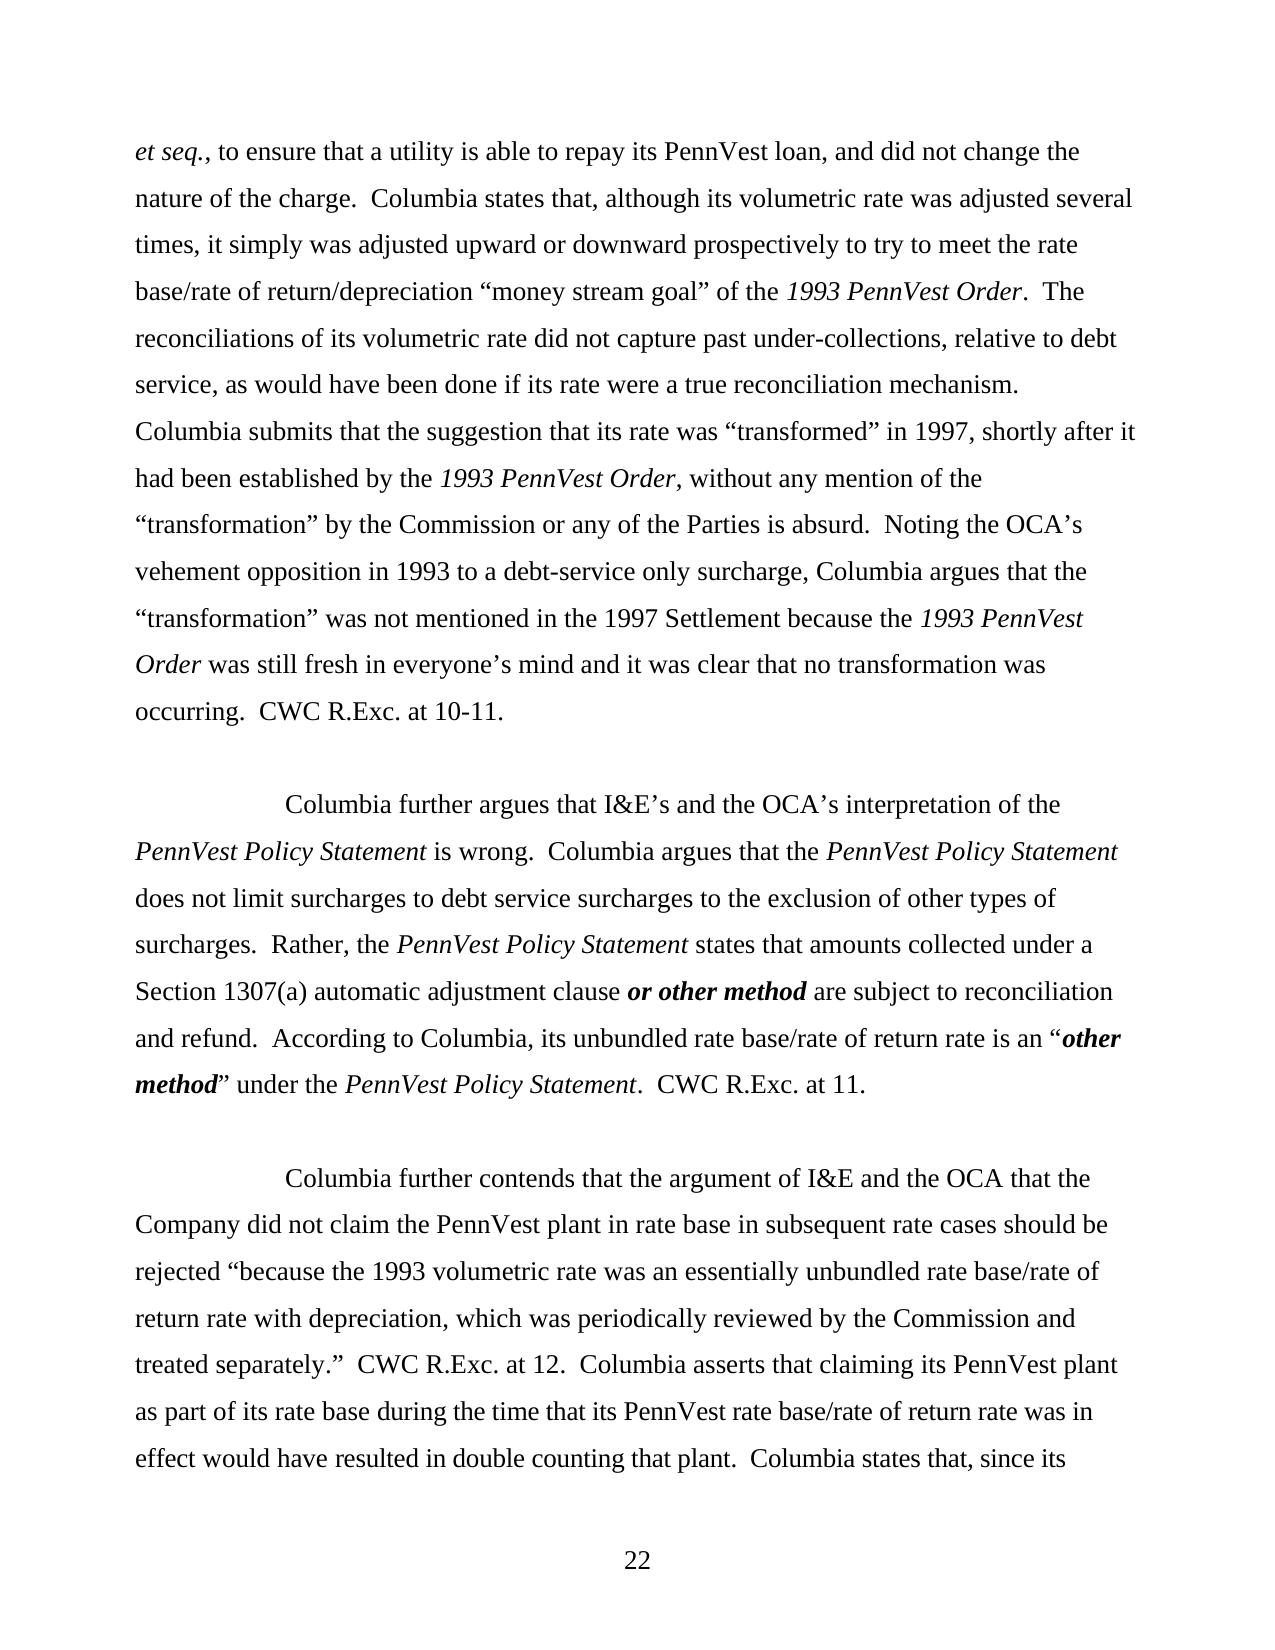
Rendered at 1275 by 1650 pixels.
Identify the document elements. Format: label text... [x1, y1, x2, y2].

text Columbia further argues that I&E’s and the OCA’s interpretation of the PennVest Policy Statement is wrong. Columbia argues that the PennVest Policy Statement does not limit surcharges to debt service surcharges to the exclusion of other types of surcharges. Rather, the PennVest Policy Statement states that amounts collected under a Section 1307(a) automatic adjustment clause or other method are subject to reconciliation and refund. According to Columbia, its unbundled rate base/rate of return rate is an “other method” under the PennVest Policy Statement. CWC R.Exc. at 11. [135, 788, 1140, 1099]
text First, the Company asserts that its volumetric rate differs from a typical PennVest surcharge that is non-usage sensitive and applied equally to all customers. Columbia states that I&E and the OCA have not provided a citation to any case where the Commission converted Columbia’s PennVest rate base/rate of return volumetric surcharge into a debt-service only surcharge. Although its PennVest rate eventually became reconcilable, Columbia asserts that the rate remained one developed based on rate base/rate of return. According to Columbia, the reconciliation feature added in 1997 simply was a refinement to ensure that the Company hit its rate base/rate of return income target, consistent with the Commission’s obligation under the PennVest Act, 35 P.S. §§ 751.1 et seq., to ensure that a utility is able to repay its PennVest loan, and did not change the nature of the charge. Columbia states that, although its volumetric rate was adjusted several times, it simply was adjusted upward or downward prospectively to try to meet the rate base/rate of return/depreciation “money stream goal” of the 1993 PennVest Order. The reconciliations of its volumetric rate did not capture past under-collections, relative to debt service, as would have been done if its rate were a true reconciliation mechanism. Columbia submits that the suggestion that its rate was “transformed” in 1997, shortly after it had been established by the 1993 PennVest Order, without any mention of the “transformation” by the Commission or any of the Parties is absurd. Noting the OCA’s vehement opposition in 1993 to a debt-service only surcharge, Columbia argues that the “transformation” was not mentioned in the 1997 Settlement because the 1993 PennVest Order was still fresh in everyone’s mind and it was clear that no transformation was occurring. CWC R.Exc. at 10-11. [135, 135, 1140, 726]
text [135, 1162, 1140, 1473]
